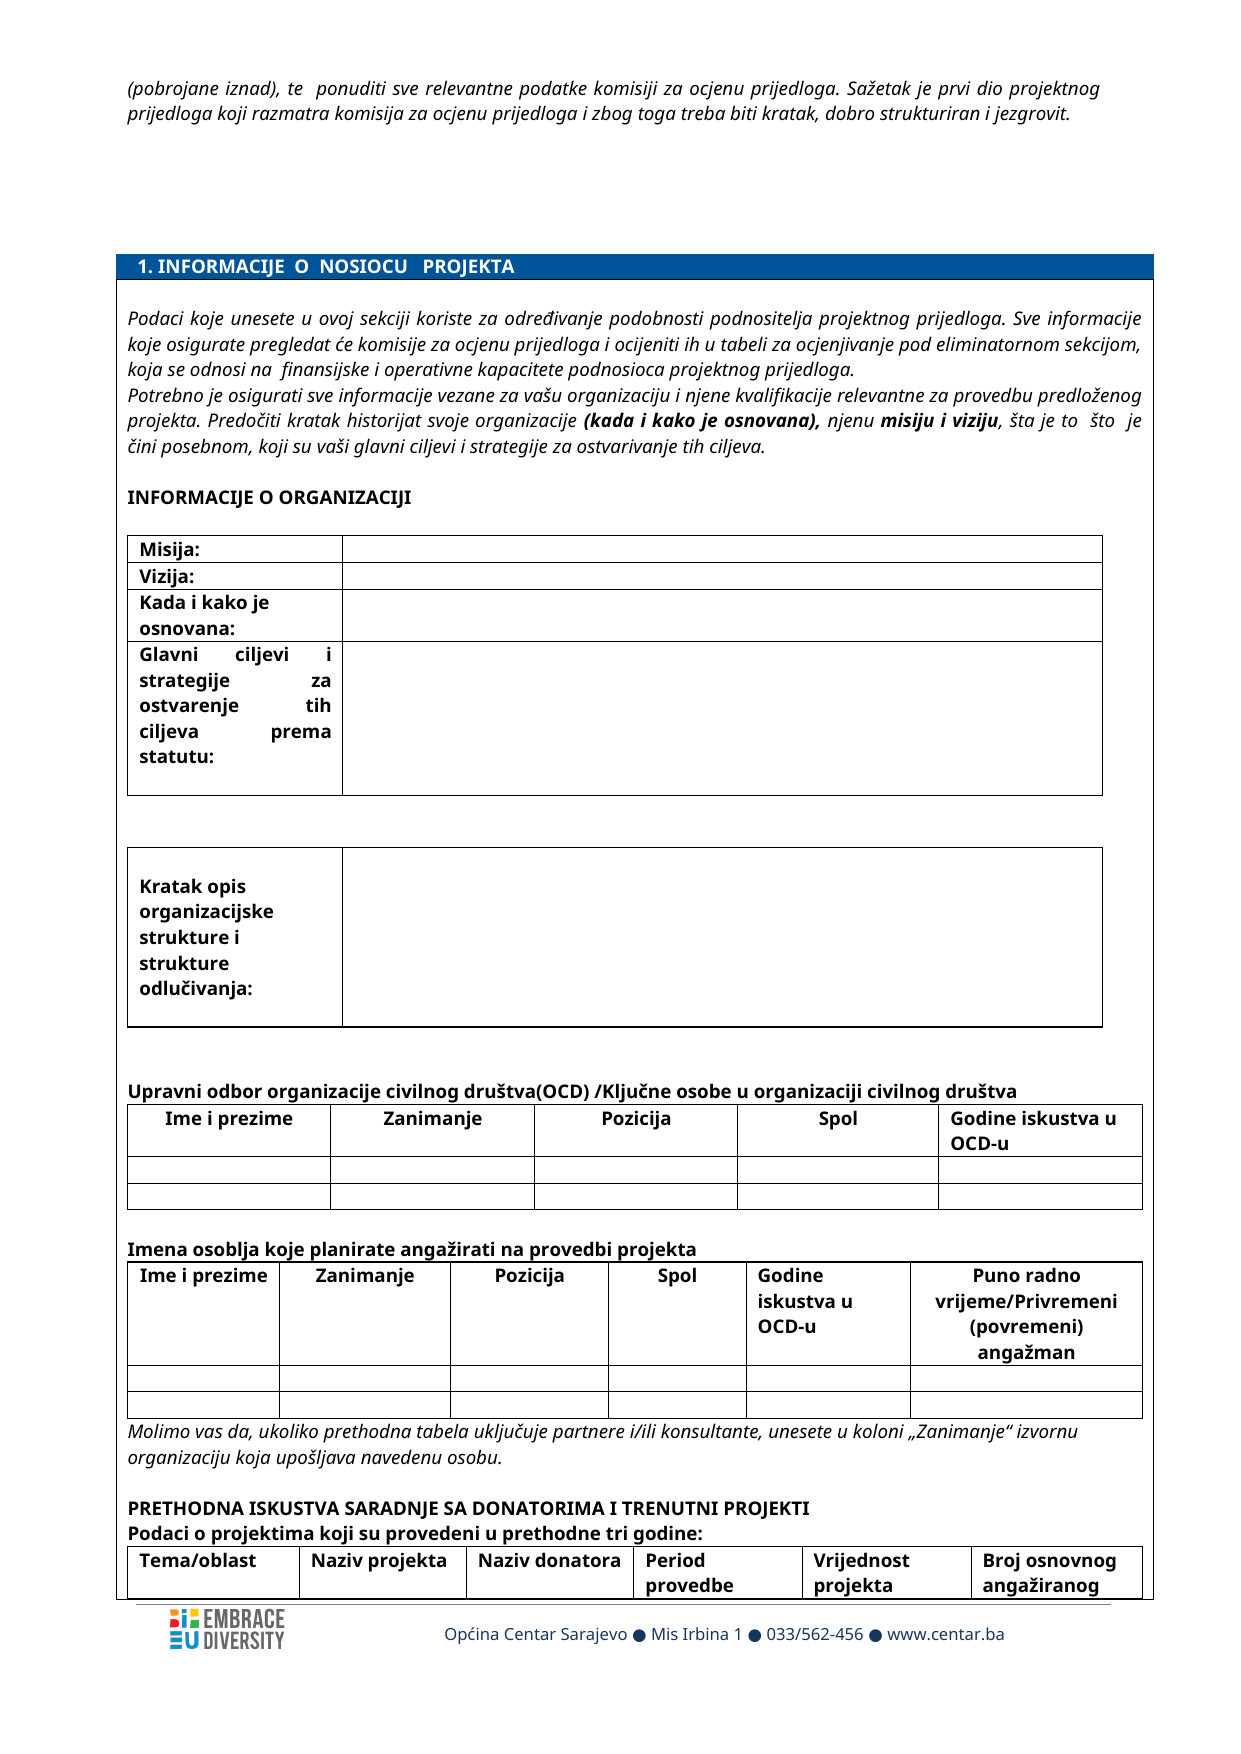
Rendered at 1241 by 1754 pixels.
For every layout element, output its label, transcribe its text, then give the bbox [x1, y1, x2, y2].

table_cell 1. INFORMACIJE O NOSIOCU PROJEKTA [116, 254, 1154, 279]
picture [167, 1607, 286, 1651]
